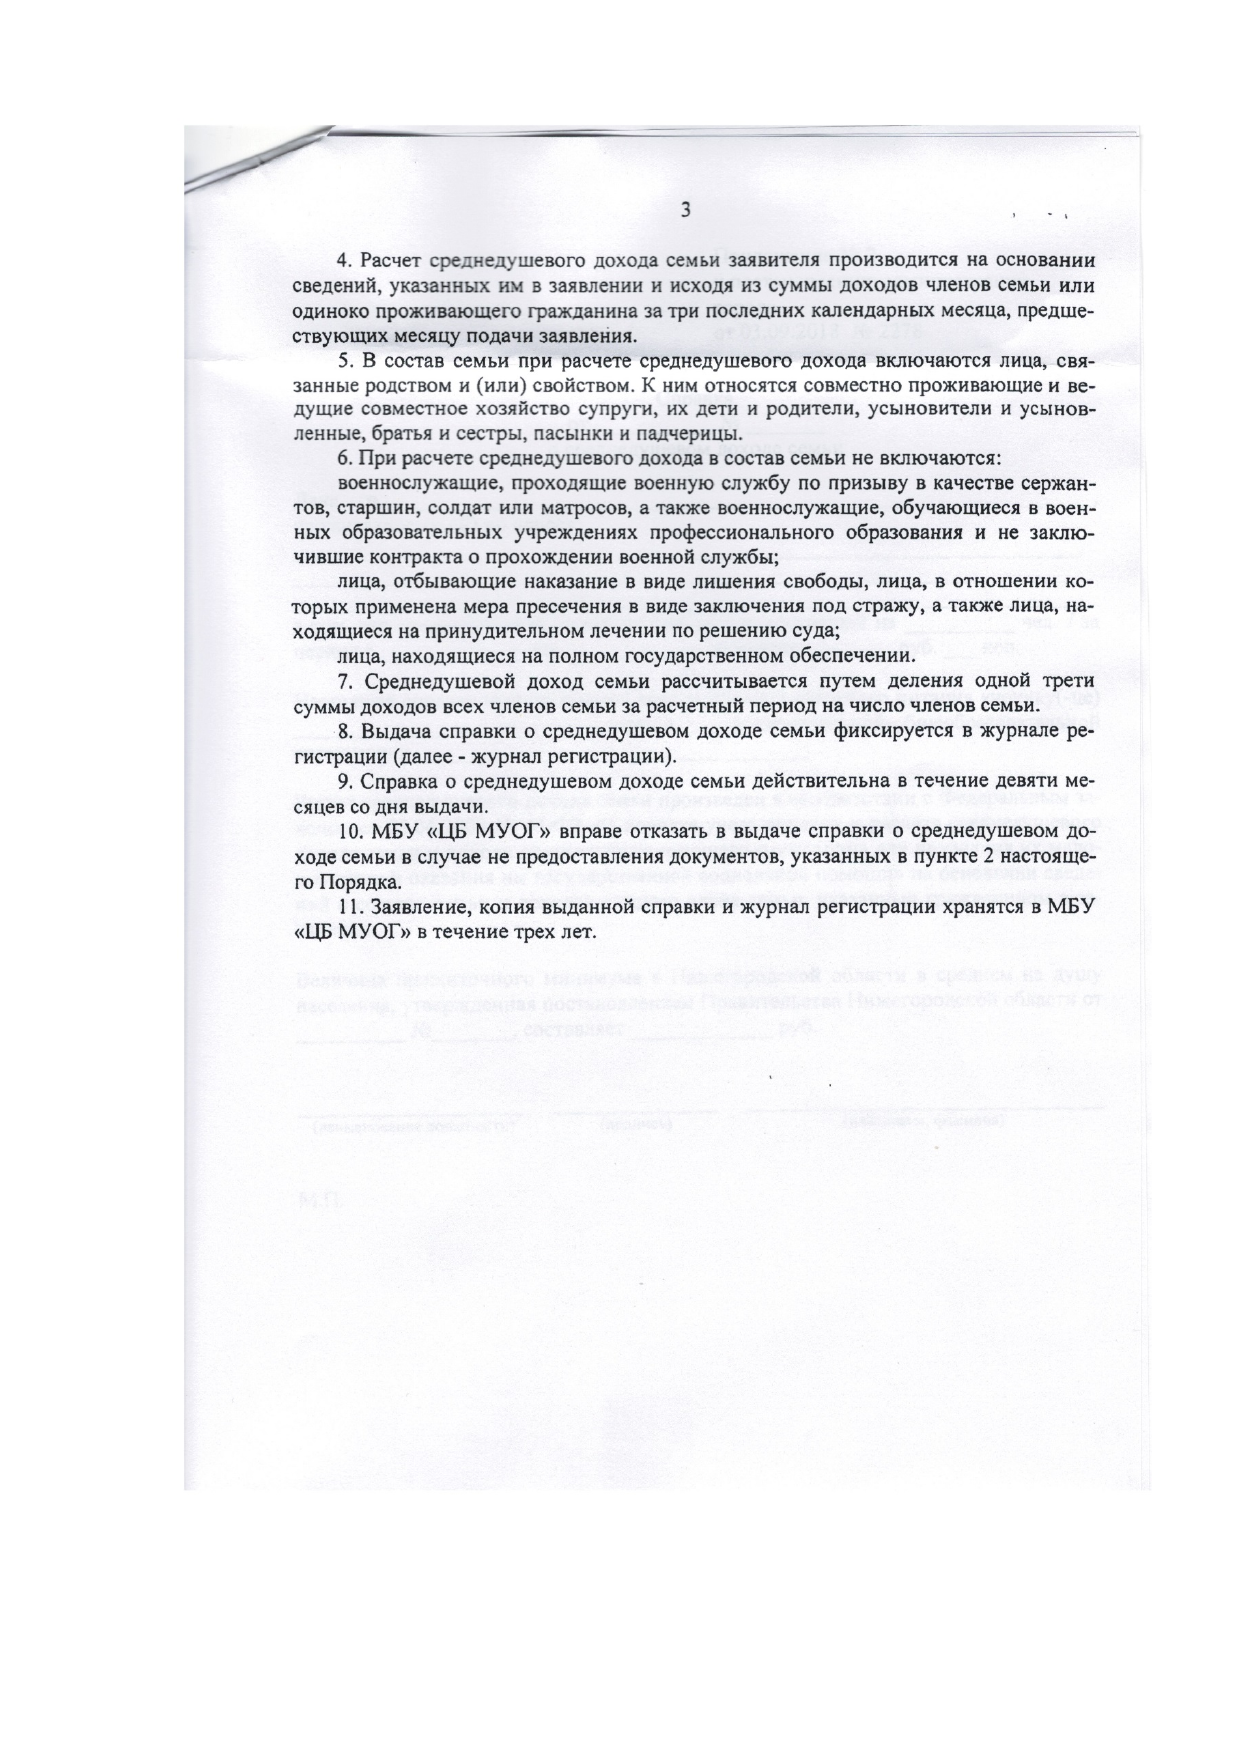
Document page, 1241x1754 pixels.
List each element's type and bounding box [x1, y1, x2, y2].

picture [177, 118, 1152, 1497]
